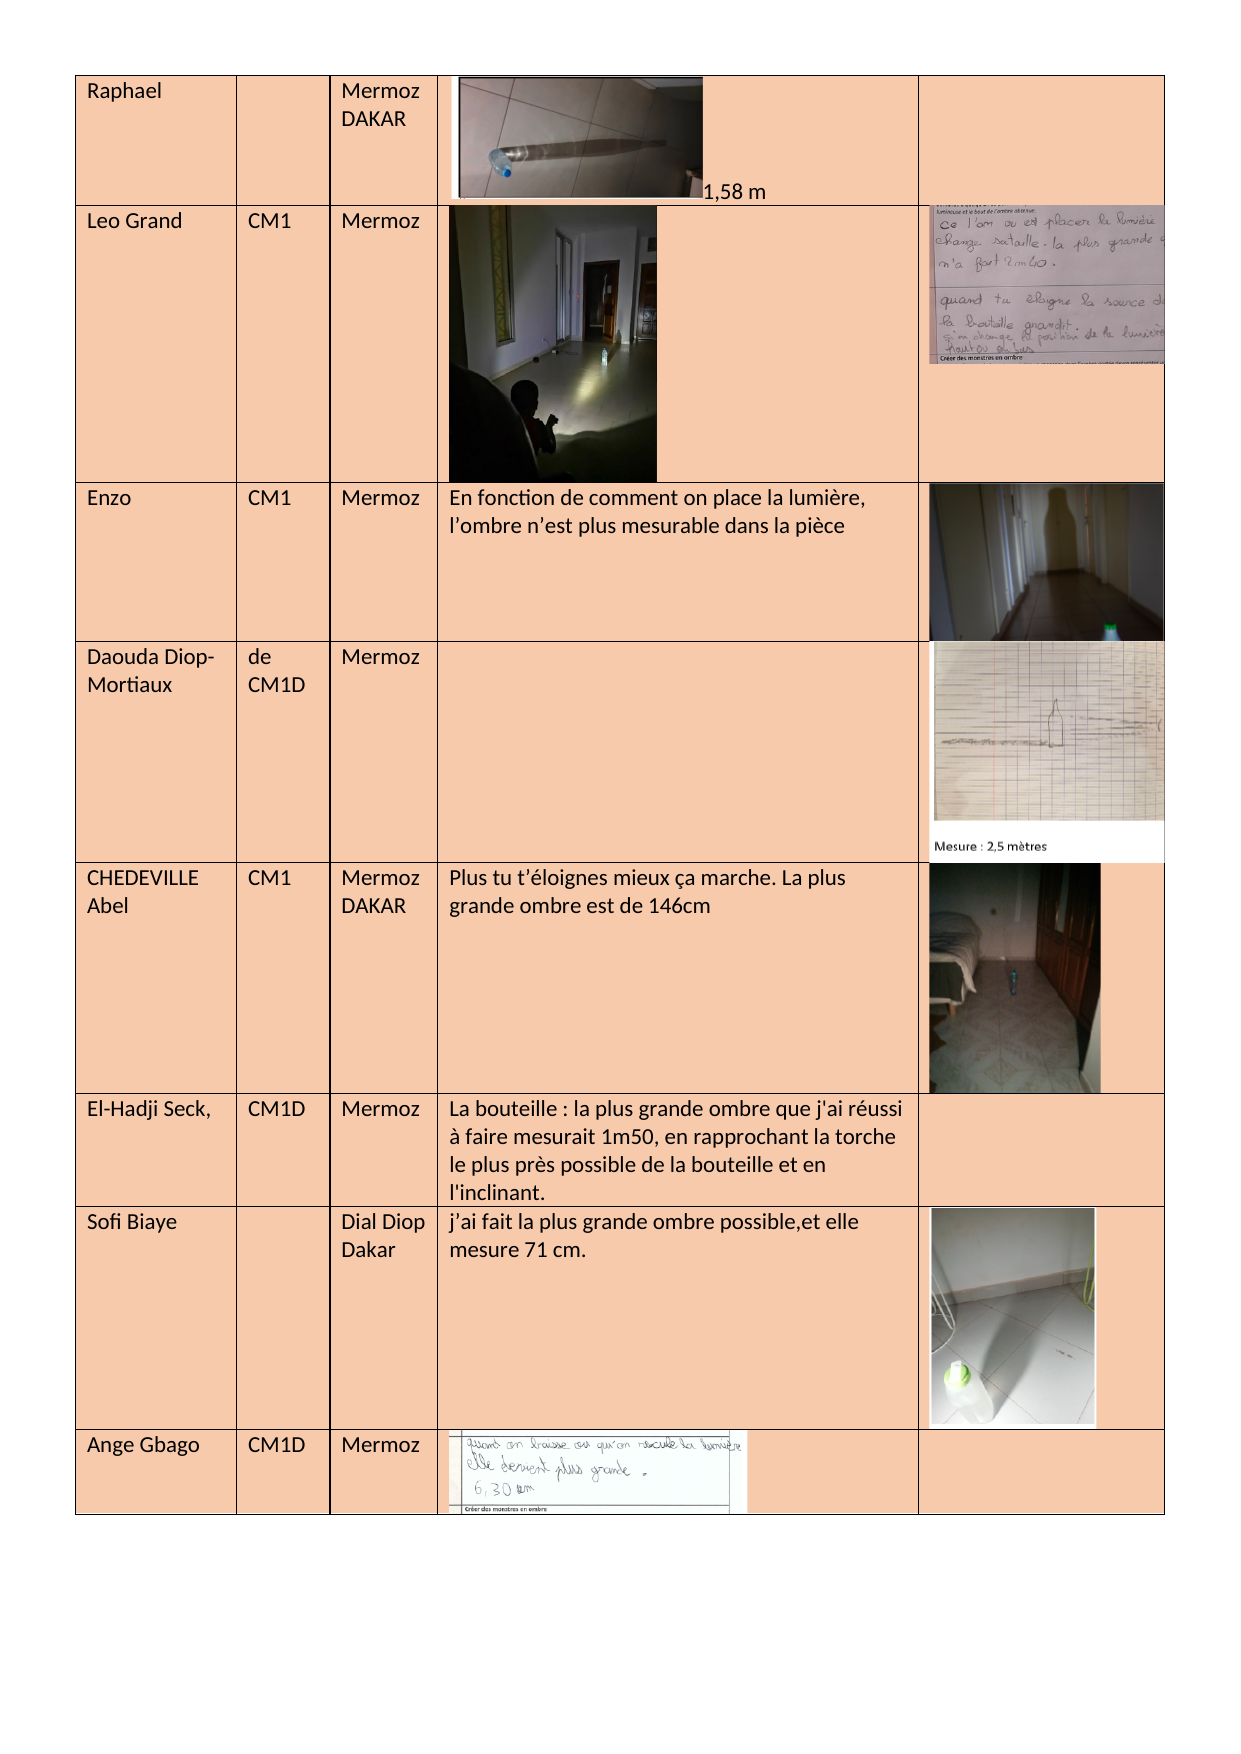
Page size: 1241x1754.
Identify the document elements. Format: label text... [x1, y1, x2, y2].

picture [929, 1207, 1097, 1429]
table_cell [919, 206, 1164, 482]
table_cell [919, 1094, 1164, 1206]
table_cell CM1 [237, 863, 329, 1093]
table_cell [237, 76, 329, 205]
table_cell Mermoz [331, 1430, 437, 1513]
table_cell [1101, 863, 1164, 1093]
table_cell [438, 1430, 449, 1513]
table_cell de CM1D [237, 642, 329, 862]
table_cell [657, 206, 918, 482]
picture [929, 483, 1165, 1093]
table_cell Leo Grand [76, 206, 236, 482]
table_cell Sofi Biaye [76, 1207, 236, 1429]
table_cell [438, 206, 449, 482]
table_cell Mermoz DAKAR [331, 76, 437, 205]
picture [452, 77, 702, 199]
table_cell [1097, 1207, 1164, 1429]
table_cell CHEDEVILLE Abel [76, 863, 236, 1093]
table_cell CM1 [237, 206, 329, 482]
table_cell Ange Gbago [76, 1430, 236, 1513]
table_cell [748, 1430, 918, 1513]
picture [929, 205, 1165, 364]
table_cell El-Hadji Seck, [76, 1094, 236, 1206]
table_cell j’ai fait la plus grande ombre possible,et elle mesure 71 cm. [438, 1207, 918, 1429]
table_cell Plus tu t’éloignes mieux ça marche. La plus grande ombre est de 146cm [438, 863, 918, 1093]
table_cell [438, 642, 918, 862]
table_cell Mermoz DAKAR [331, 863, 437, 1093]
table_cell Mermoz [331, 206, 437, 482]
table_cell CM1D [237, 1430, 329, 1513]
table_cell En fonction de comment on place la lumière, l’ombre n’est plus mesurable dans la pièce [438, 483, 918, 641]
table_cell Mermoz [331, 483, 437, 641]
table_cell CM1D [237, 1094, 329, 1206]
table_cell [237, 1207, 329, 1429]
table_cell La bouteille : la plus grande ombre que j'ai réussi à faire mesurait 1m50, en rapprochant la torche le plus près possible de la bouteille et en l'inclinant. [438, 1094, 918, 1206]
picture [449, 205, 657, 483]
table_cell [919, 483, 929, 641]
table_cell Raphael [76, 76, 236, 205]
table_cell Enzo [76, 483, 236, 641]
table_cell [919, 76, 1164, 205]
table_cell [919, 1207, 929, 1429]
table_cell CM1 [237, 483, 329, 641]
table_cell [919, 1430, 1164, 1513]
table_cell Dial Diop Dakar [331, 1207, 437, 1429]
table_cell Mermoz [331, 642, 437, 862]
table_cell [919, 642, 929, 862]
table_cell Mermoz [331, 1094, 437, 1206]
table_cell Daouda Diop-Mortiaux [76, 642, 236, 862]
table_cell 1,58 m [438, 76, 918, 205]
table_cell [919, 863, 929, 1093]
picture [449, 1430, 748, 1514]
